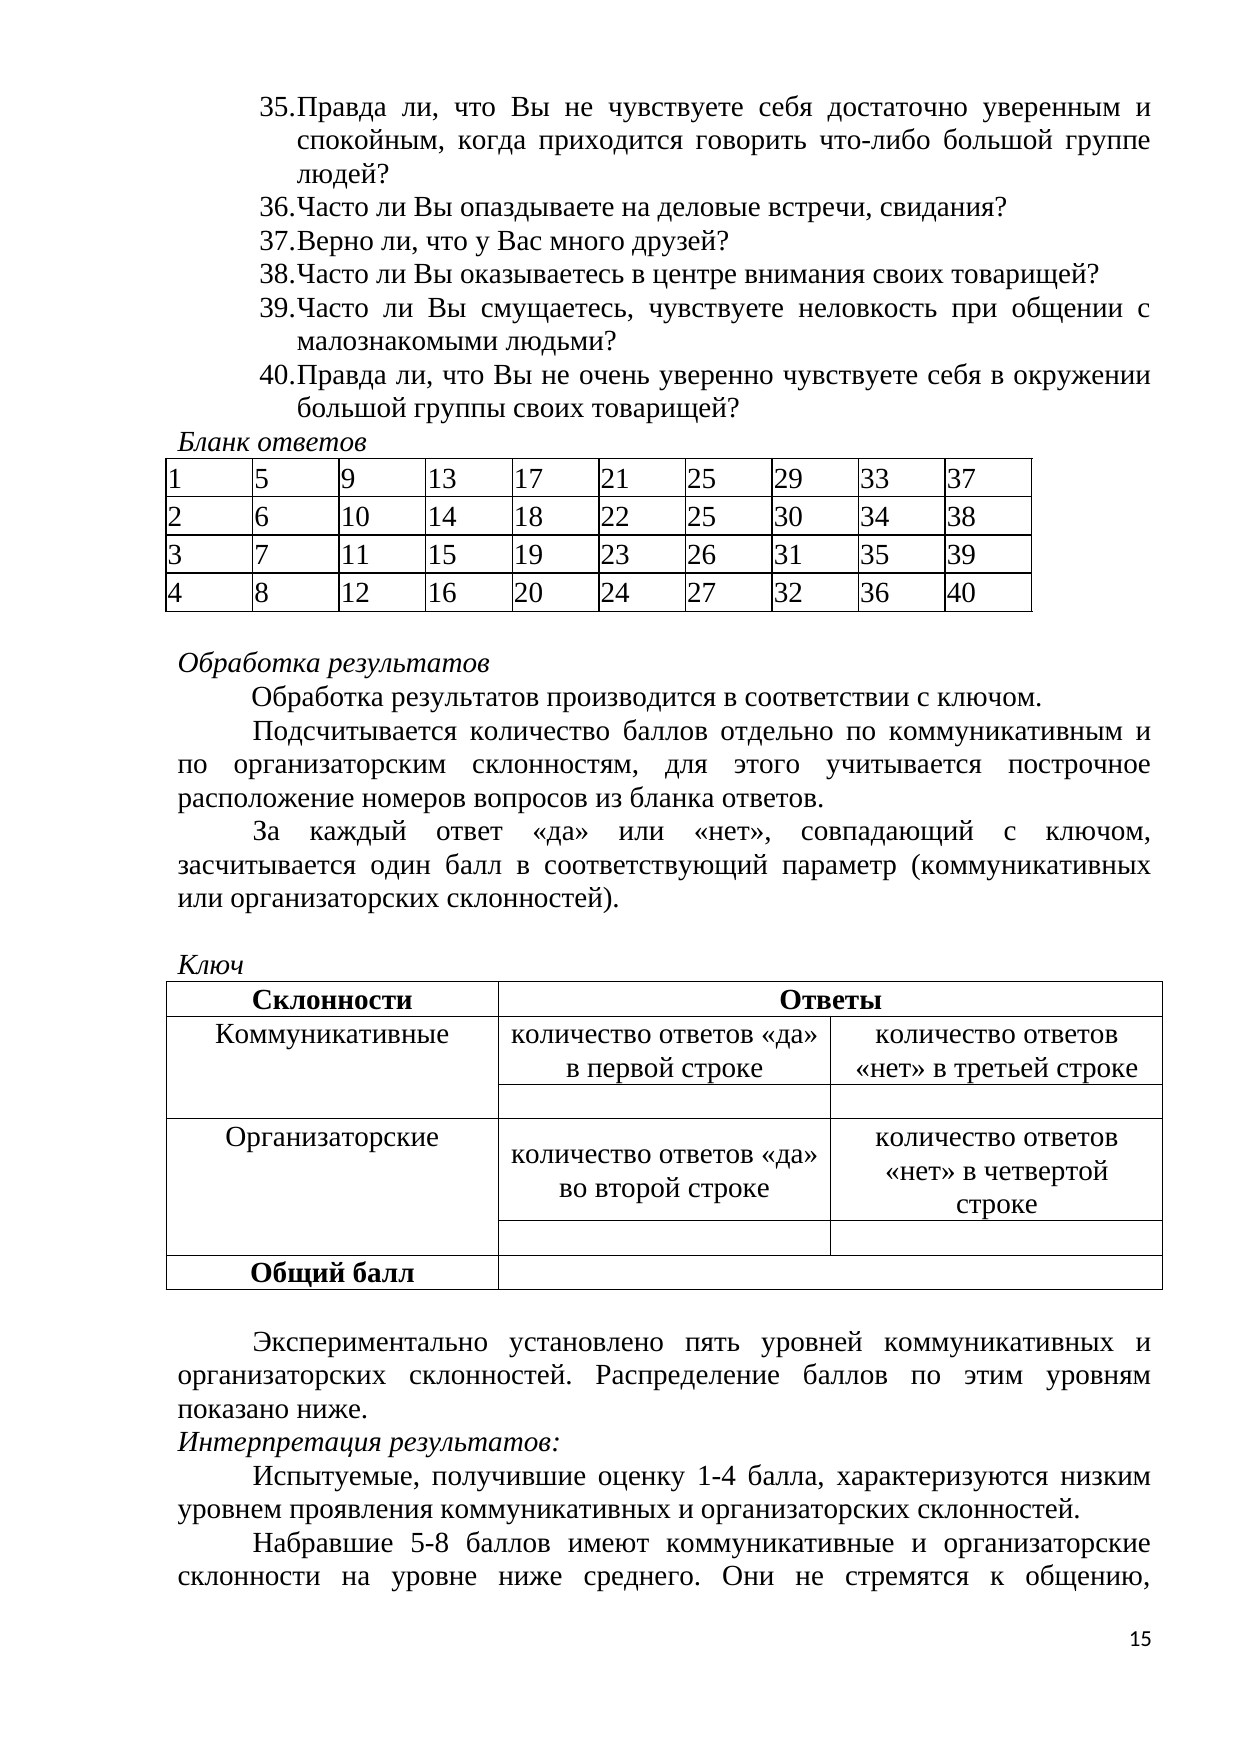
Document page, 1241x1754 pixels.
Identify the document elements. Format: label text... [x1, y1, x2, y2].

table_cell Организаторские [167, 1119, 498, 1254]
table_cell 38 [946, 497, 1031, 534]
text За каждый ответ «да» или «нет», совпадающий с ключом, засчитывается один балл в соответствующий параметр (коммуникативных или организаторских склонностей). [177, 813, 1152, 914]
table_cell 36 [859, 574, 944, 611]
table_cell 3 [167, 536, 252, 572]
table_cell 10 [340, 497, 425, 534]
table_cell 14 [426, 497, 512, 534]
table_cell количество ответов «нет» в третьей строке [831, 1017, 1162, 1084]
text Экспериментально установлено пять уровней коммуникативных и организаторских склонностей. Распределение баллов по этим уровням показано ниже. [177, 1324, 1152, 1424]
text Подсчитывается количество баллов отдельно по коммуникативным и по организаторским склонностям, для этого учитывается построчное расположение номеров вопросов из бланка ответов. [177, 713, 1152, 813]
list Часто ли Вы оказываетесь в центре внимания своих товарищей? [259, 256, 1152, 290]
list Правда ли, что Вы не чувствуете себя достаточно уверенным и спокойным, когда приходится говорить что-либо большой группе людей? [259, 89, 1152, 189]
table_cell 40 [946, 574, 1031, 611]
table_header 1 [167, 459, 252, 496]
table_header 17 [513, 459, 598, 496]
table_cell 34 [859, 497, 944, 534]
table_cell количество ответов «да» в первой строке [499, 1017, 830, 1084]
table_header Склонности [167, 982, 498, 1016]
table_cell 24 [600, 574, 685, 611]
table_cell 11 [340, 536, 425, 572]
text Бланк ответов [177, 424, 1152, 458]
table_cell количество ответов «да» во второй строке [499, 1119, 830, 1220]
table_cell 32 [773, 574, 858, 611]
table_cell 12 [340, 574, 425, 611]
table_cell 39 [946, 536, 1031, 572]
text Обработка результатов [177, 646, 1152, 679]
table_cell 23 [600, 536, 685, 572]
table_cell Коммуникативные [167, 1017, 498, 1118]
text Интерпретация результатов: [177, 1424, 1152, 1458]
table_cell 8 [253, 574, 338, 611]
table_header Ответы [499, 982, 1162, 1016]
table_cell 18 [513, 497, 598, 534]
table_cell 15 [426, 536, 512, 572]
table_cell 31 [773, 536, 858, 572]
table_cell 35 [859, 536, 944, 572]
table_cell 27 [686, 574, 771, 611]
list Часто ли Вы опаздываете на деловые встречи, свидания? [259, 189, 1152, 223]
list Верно ли, что у Вас много друзей? [259, 223, 1152, 256]
table_header 5 [253, 459, 338, 496]
table_cell 22 [600, 497, 685, 534]
list Часто ли Вы смущаетесь, чувствуете неловкость при общении с малознакомыми людьми? [259, 290, 1152, 357]
table_cell 19 [513, 536, 598, 572]
table_cell 20 [513, 574, 598, 611]
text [177, 1525, 1152, 1592]
table_header 25 [686, 459, 771, 496]
table_header 33 [859, 459, 944, 496]
table_cell количество ответов «нет» в четвертой строке [831, 1119, 1162, 1220]
table_header 29 [773, 459, 858, 496]
table_cell [499, 1221, 830, 1254]
table_cell [831, 1221, 1162, 1254]
table_header 37 [946, 459, 1031, 496]
text Испытуемые, получившие оценку 1-4 балла, характеризуются низким уровнем проявления коммуникативных и организаторских склонностей. [177, 1458, 1152, 1525]
table_cell [831, 1085, 1162, 1118]
table_cell [499, 1256, 1162, 1289]
table_header 13 [426, 459, 512, 496]
table_cell 6 [253, 497, 338, 534]
table_cell 4 [167, 574, 252, 611]
table_cell 2 [167, 497, 252, 534]
table_cell 16 [426, 574, 512, 611]
table_cell 25 [686, 497, 771, 534]
list Правда ли, что Вы не очень уверенно чувствуете себя в окружении большой группы своих товарищей? [259, 357, 1152, 424]
table_header 9 [340, 459, 425, 496]
table_header 21 [600, 459, 685, 496]
text Обработка результатов производится в соответствии с ключом. [177, 679, 1152, 713]
table_cell 30 [773, 497, 858, 534]
table_cell Общий балл [167, 1256, 498, 1289]
table_cell 26 [686, 536, 771, 572]
table_cell [499, 1085, 830, 1118]
text Ключ [177, 947, 1152, 981]
table_cell 7 [253, 536, 338, 572]
